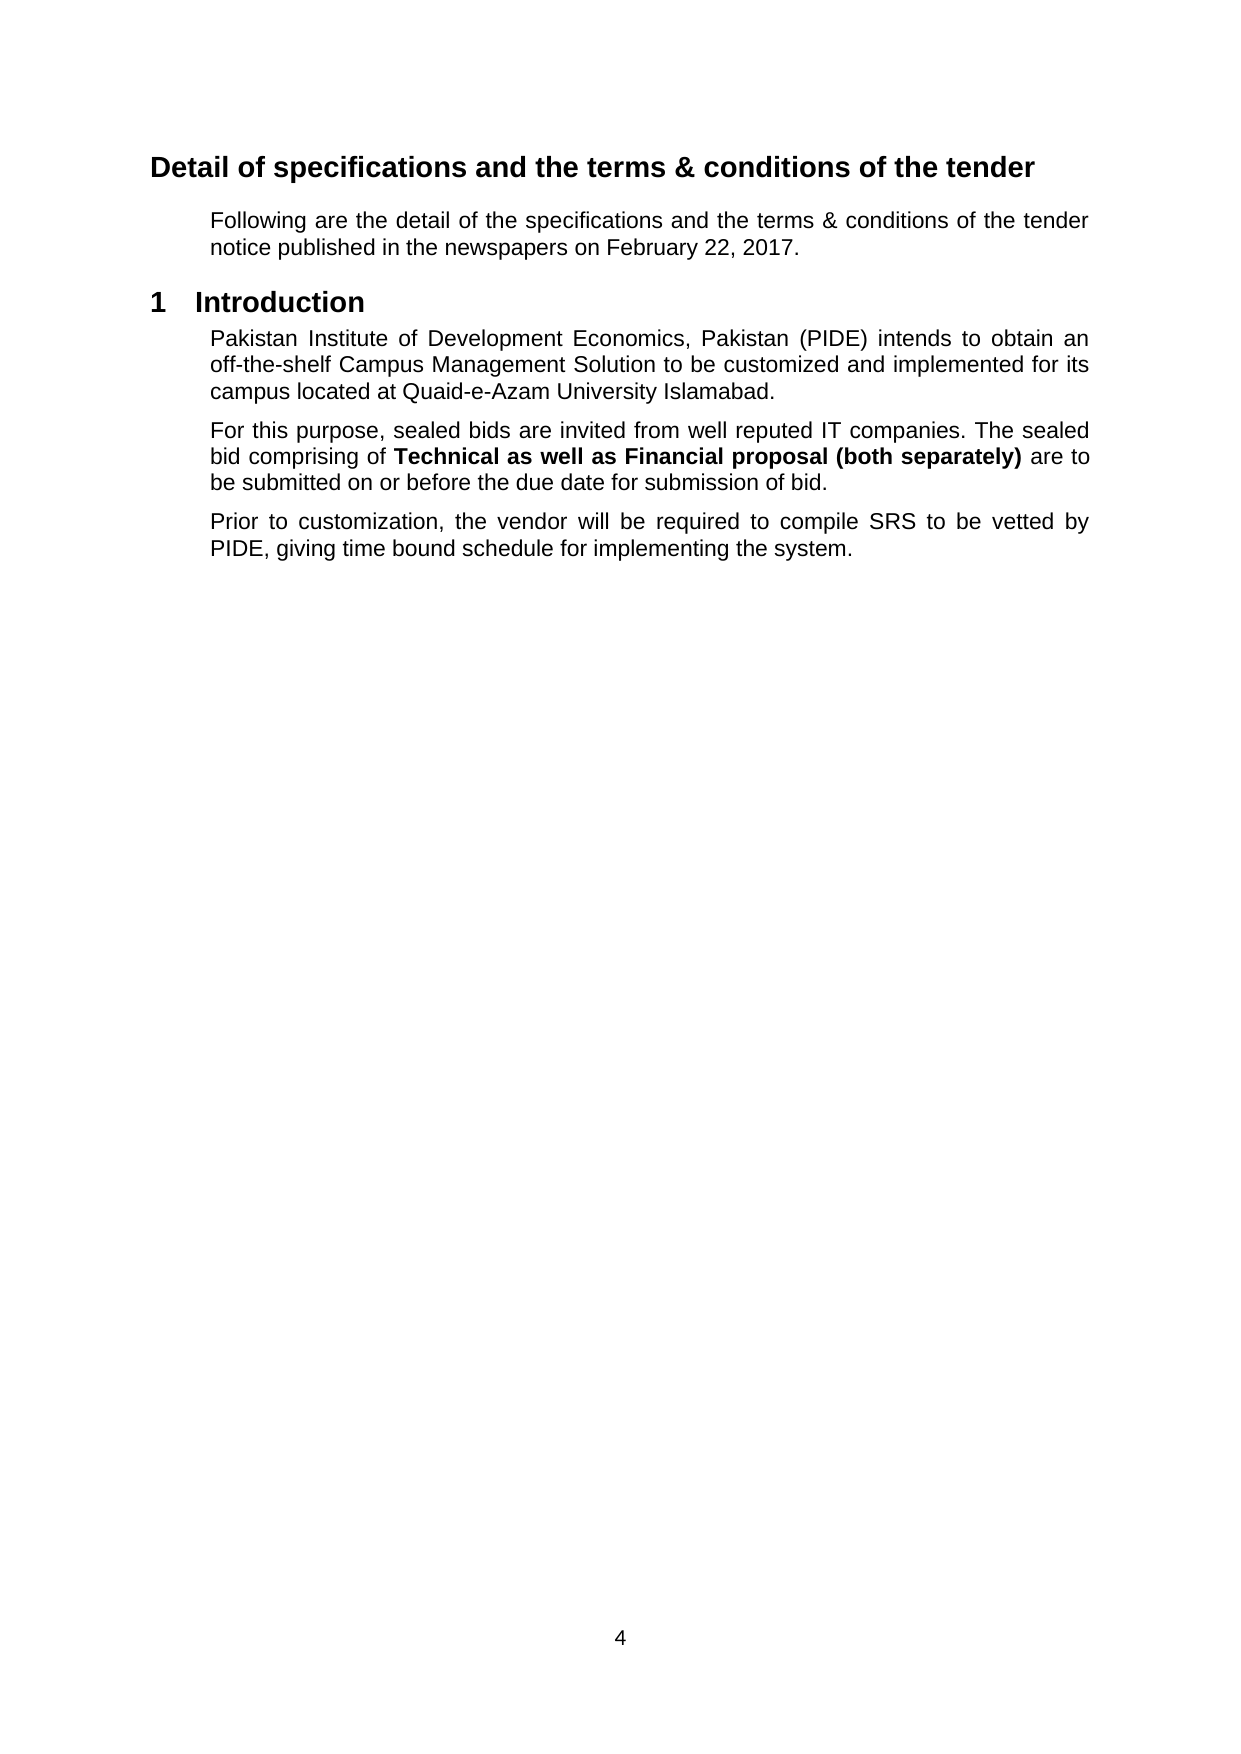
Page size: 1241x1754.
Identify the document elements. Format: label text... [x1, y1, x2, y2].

text Pakistan Institute of Development Economics, Pakistan (PIDE) intends to obtain an off-the-shelf Campus Management Solution to be customized and implemented for its campus located at Quaid-e-Azam University Islamabad. [210, 325, 1090, 404]
subtitle Introduction [150, 285, 1090, 319]
text Detail of specifications and the terms & conditions of the tender [150, 150, 1090, 183]
text Prior to customization, the vendor will be required to compile SRS to be vetted by PIDE, giving time bound schedule for implementing the system. [210, 508, 1090, 561]
text For this purpose, sealed bids are invited from well reputed IT companies. The sealed bid comprising of Technical as well as Financial proposal (both separately) are to be submitted on or before the due date for submission of bid. [210, 417, 1090, 496]
text Following are the detail of the specifications and the terms & conditions of the tender notice published in the newspapers on February 22, 2017. [210, 207, 1090, 260]
